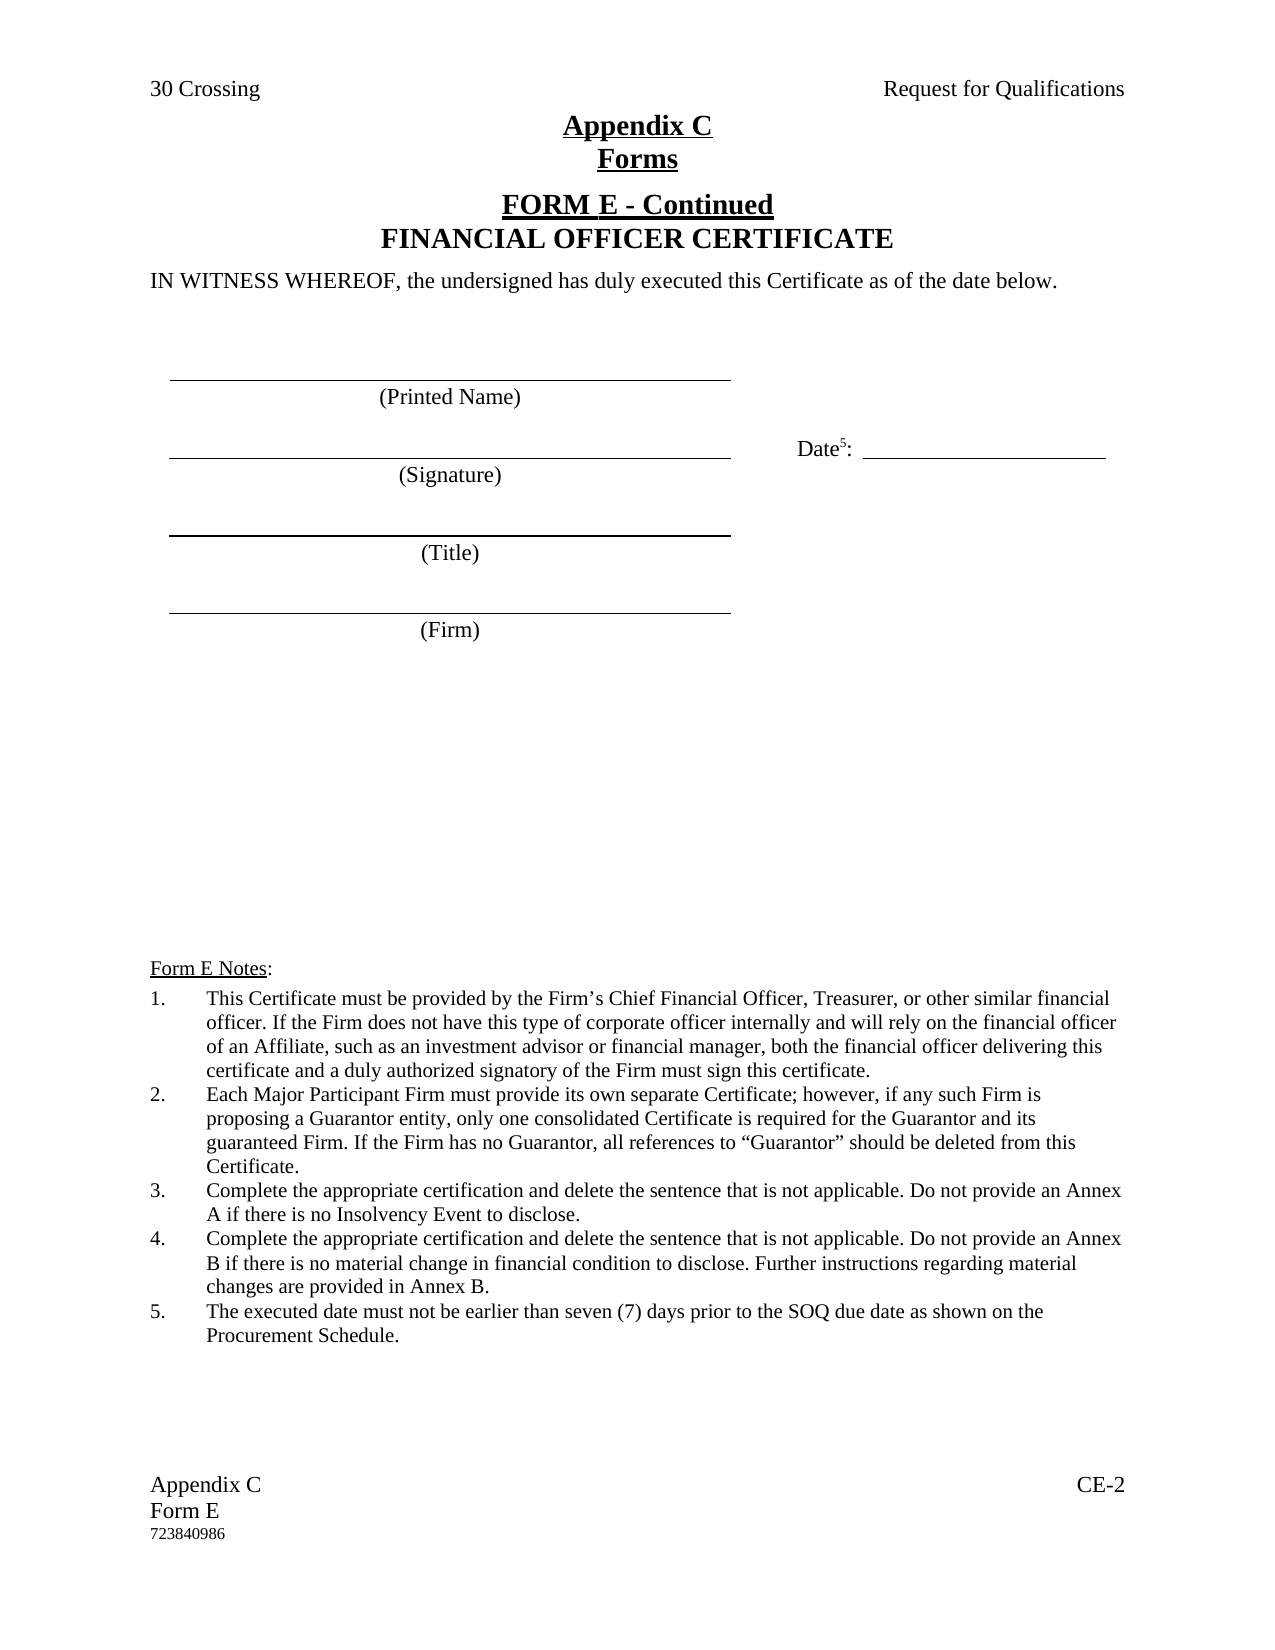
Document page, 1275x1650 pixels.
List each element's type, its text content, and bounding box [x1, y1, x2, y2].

text FINANCIAL OFFICER CERTIFICATE [150, 221, 1125, 254]
text (Printed Name) [169, 383, 1106, 410]
text 1. This Certificate must be provided by the Firm’s Chief Financial Officer, Treasurer, or other similar financial officer. If the Firm does not have this type of corporate officer internally and will rely on the financial officer of an Affiliate, such as an investment advisor or financial manager, both the financial officer delivering this certificate and a duly authorized signatory of the Firm must sign this certificate. [150, 986, 1125, 1082]
text IN WITNESS WHEREOF, the undersigned has duly executed this Certificate as of the date below. [150, 267, 1125, 293]
text Form E Notes: [150, 955, 1106, 979]
text FORM E - Continued [150, 187, 1125, 221]
text 5. The executed date must not be earlier than seven (7) days prior to the SOQ due date as shown on the Procurement Schedule. [150, 1298, 1125, 1347]
text (Signature) [169, 461, 1106, 487]
text (Firm) [169, 617, 1106, 643]
text 4. Complete the appropriate certification and delete the sentence that is not applicable. Do not provide an Annex B if there is no material change in financial condition to disclose. Further instructions regarding material changes are provided in Annex B. [150, 1226, 1125, 1298]
text (Title) [169, 539, 1106, 565]
text 3. Complete the appropriate certification and delete the sentence that is not applicable. Do not provide an Annex A if there is no Insolvency Event to disclose. [150, 1178, 1125, 1226]
text Date5: [169, 435, 1106, 461]
text 2. Each Major Participant Firm must provide its own separate Certificate; however, if any such Firm is proposing a Guarantor entity, only one consolidated Certificate is required for the Guarantor and its guaranteed Firm. If the Firm has no Guarantor, all references to “Guarantor” should be deleted from this Certificate. [150, 1082, 1125, 1178]
